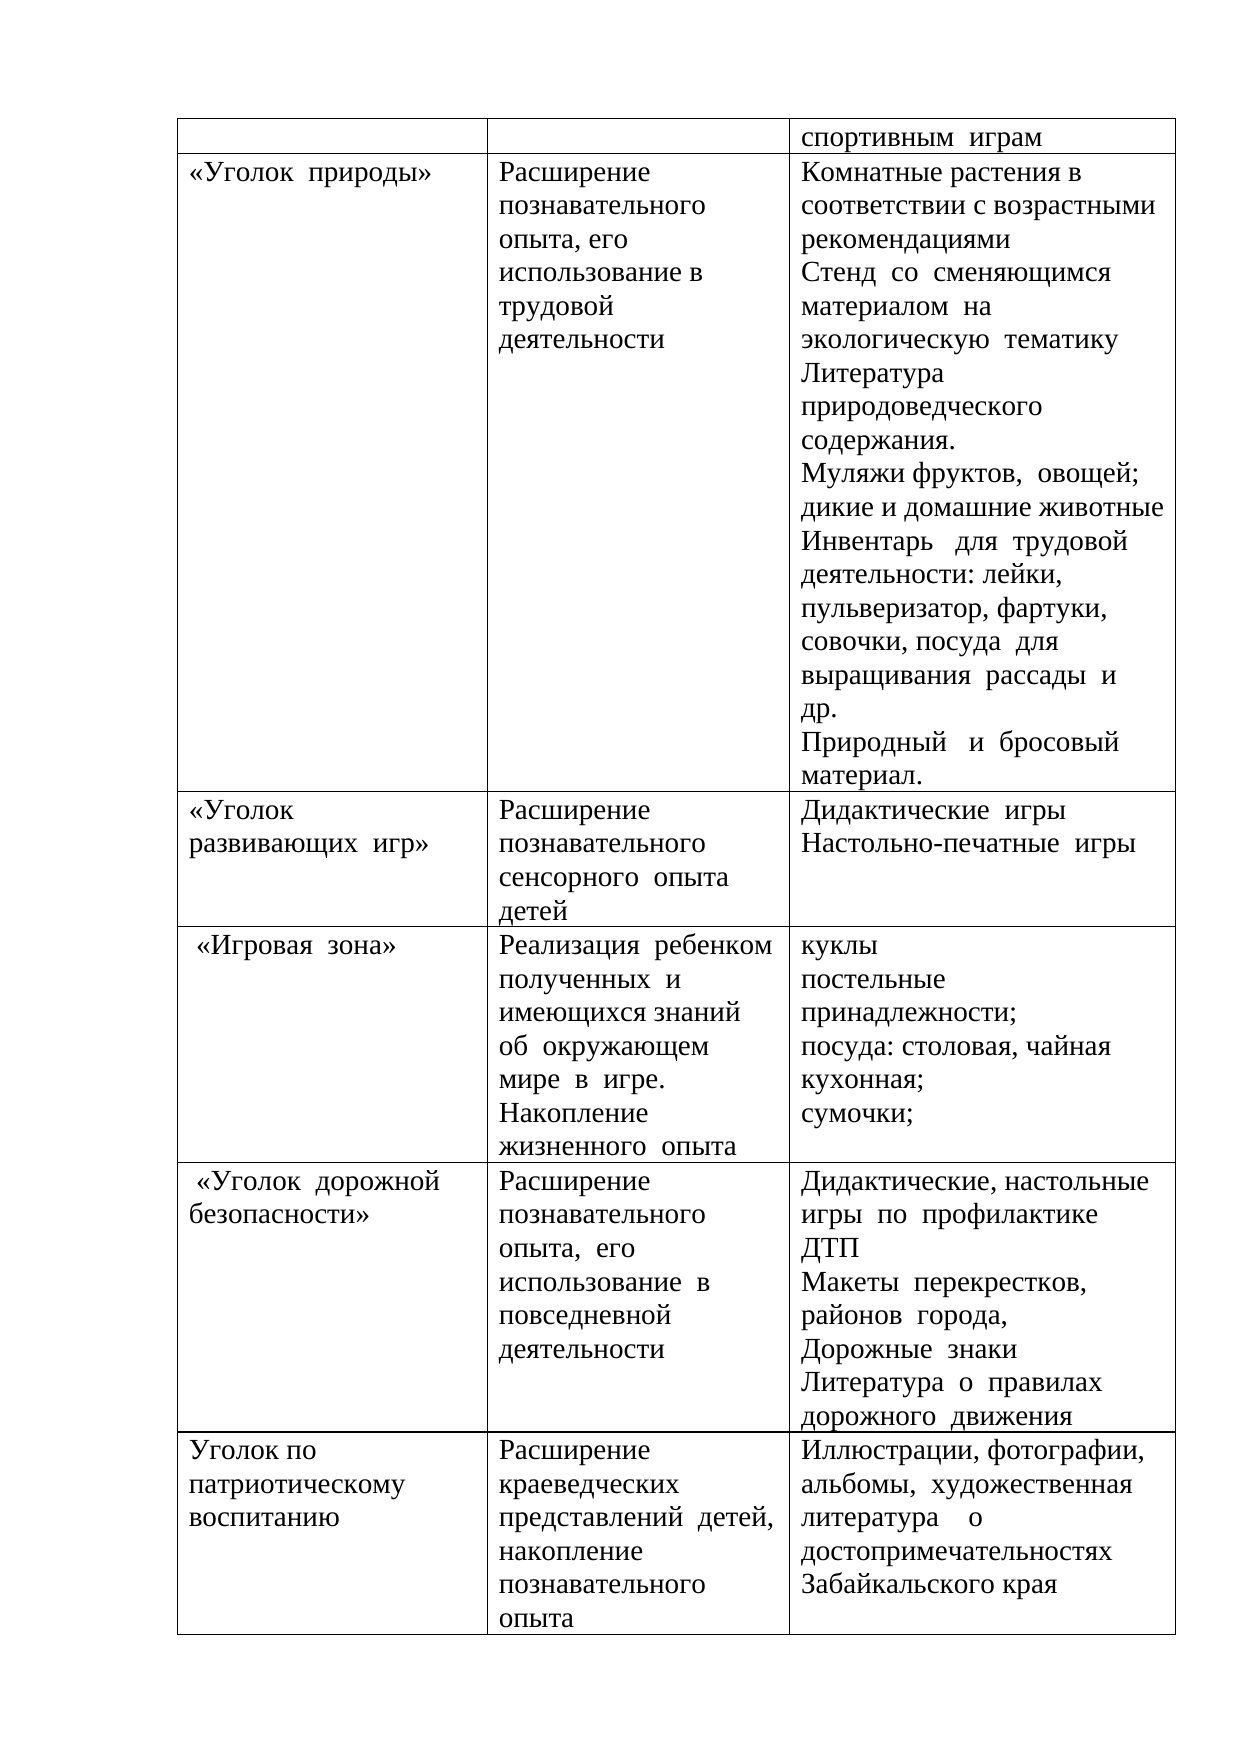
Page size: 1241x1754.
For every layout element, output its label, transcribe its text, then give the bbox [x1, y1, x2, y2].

table_cell «Уголок природы» [178, 154, 487, 791]
table_cell куклы постельные принадлежности; посуда: столовая, чайная кухонная; сумочки; [790, 927, 1175, 1162]
table_cell Дидактические игры Настольно-печатные игры [790, 792, 1175, 926]
table_cell «Уголок дорожной безопасности» [178, 1163, 487, 1431]
table_cell Расширение краеведческих представлений детей, накопление познавательного опыта [488, 1433, 789, 1634]
table_cell «Игровая зона» [178, 927, 487, 1162]
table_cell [178, 119, 487, 153]
table_cell «Уголок развивающих игр» [178, 792, 487, 926]
table_cell Реализация ребенком полученных и имеющихся знаний об окружающем мире в игре. Накопление жизненного опыта [488, 927, 789, 1162]
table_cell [488, 119, 789, 153]
table_cell Уголок по патриотическому воспитанию [178, 1433, 487, 1634]
table_cell Комнатные растения в соответствии с возрастными рекомендациями Стенд со сменяющимся материалом на экологическую тематику Литература природоведческого содержания. Муляжи фруктов, овощей; дикие и домашние животные Инвентарь для трудовой деятельности: лейки, пульверизатор, фартуки, совочки, посуда для выращивания рассады и др. Природный и бросовый материал. [790, 154, 1175, 791]
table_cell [790, 119, 1175, 153]
table_cell Расширение познавательного сенсорного опыта детей [488, 792, 789, 926]
table_cell Расширение познавательного опыта, его использование в трудовой деятельности [488, 154, 789, 791]
table_cell Иллюстрации, фотографии, альбомы, художественная литература о достопримечательностях Забайкальского края [790, 1433, 1175, 1634]
table_cell Расширение познавательного опыта, его использование в повседневной деятельности [488, 1163, 789, 1431]
table_cell Дидактические, настольные игры по профилактике ДТП Макеты перекрестков, районов города, Дорожные знаки Литература о правилах дорожного движения [790, 1163, 1175, 1431]
